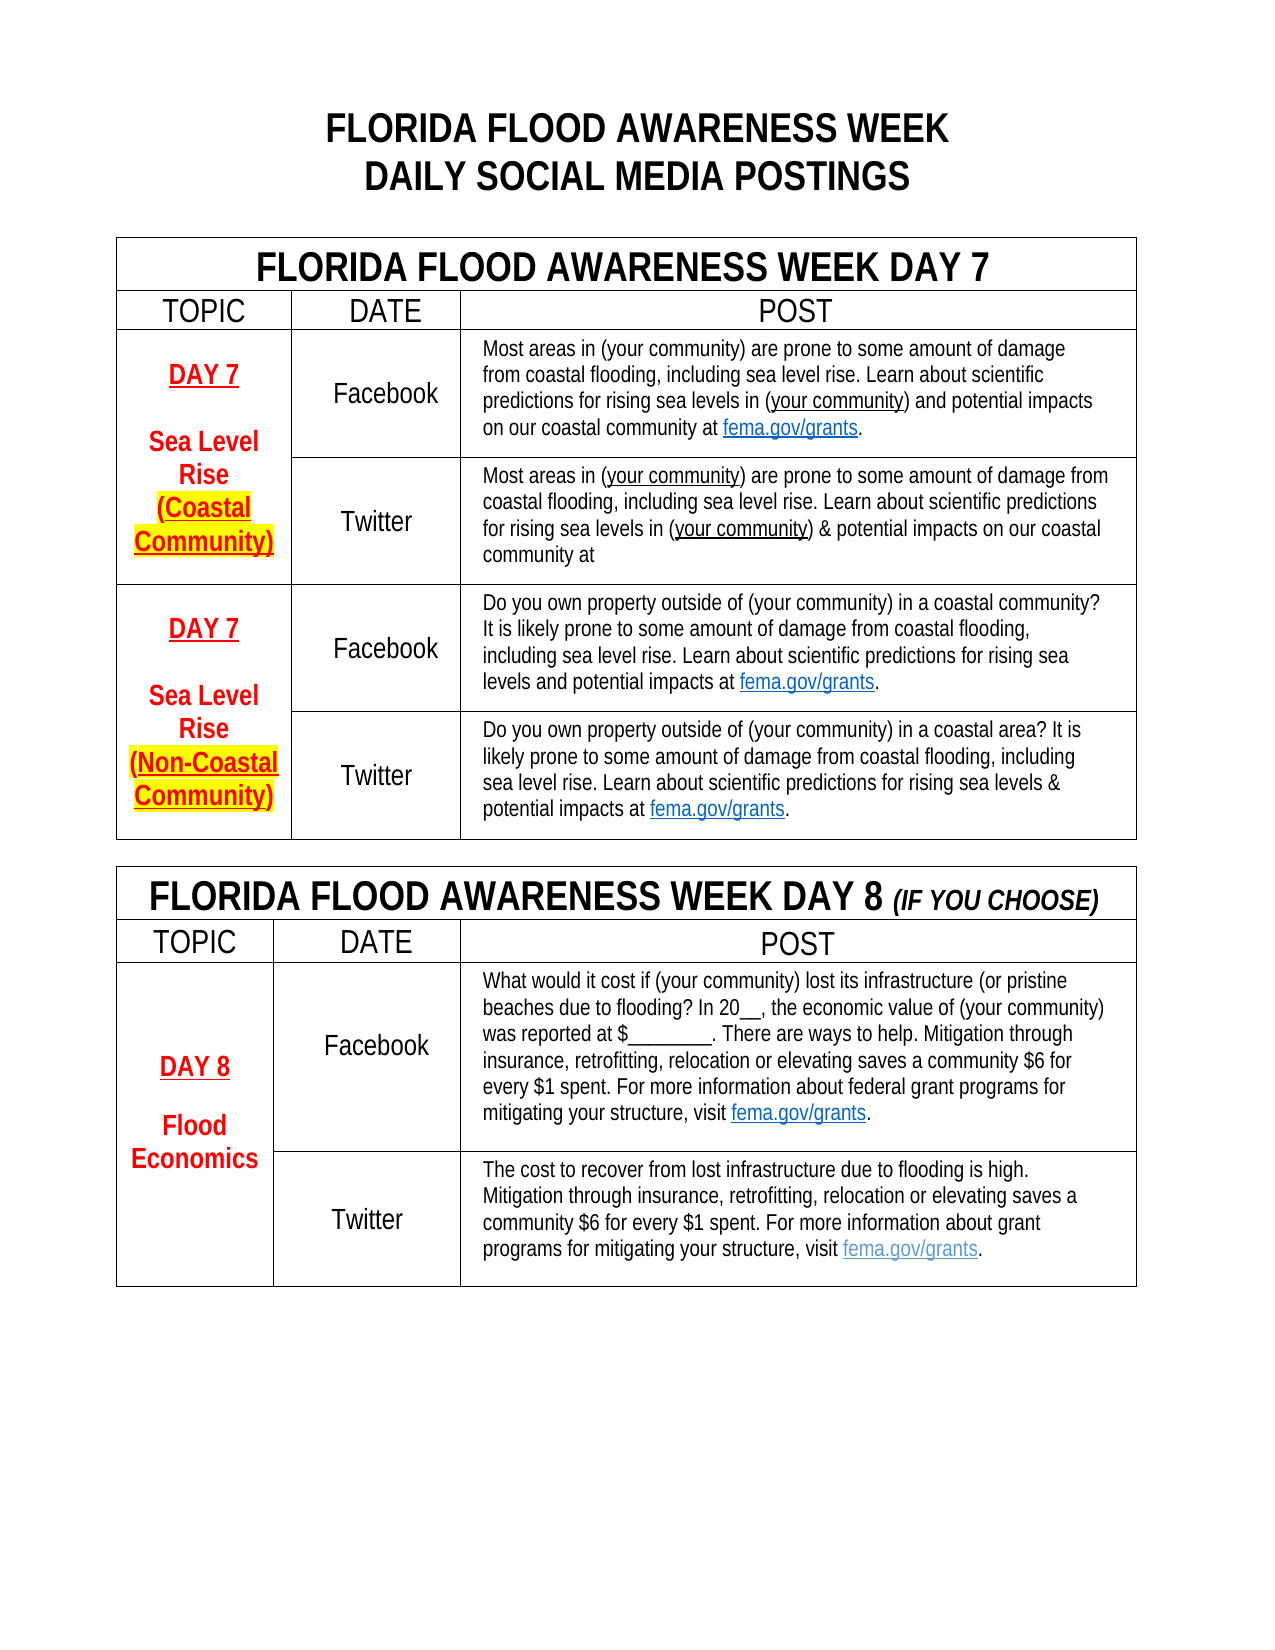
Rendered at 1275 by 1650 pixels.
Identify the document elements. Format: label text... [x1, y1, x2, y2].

table_cell Twitter [292, 712, 460, 838]
table_cell DATE [274, 920, 460, 962]
table_cell The cost to recover from lost infrastructure due to flooding is high. Mitigation through insurance, retrofitting, relocation or elevating saves a community $6 for every $1 spent. For more information about grant programs for mitigating your structure, visit fema.gov/grants. [461, 1152, 1136, 1286]
table_cell Do you own property outside of (your community) in a coastal community? It is likely prone to some amount of damage from coastal flooding, including sea level rise. Learn about scientific predictions for rising sea levels and potential impacts at fema.gov/grants. [461, 585, 1136, 711]
table_cell POST [461, 920, 1136, 962]
table_cell Facebook [292, 585, 460, 711]
table_cell DAY 8 Flood Economics [117, 963, 273, 1286]
table_cell TOPIC [117, 920, 273, 962]
table_cell DATE [292, 291, 460, 329]
table_header FLORIDA FLOOD AWARENESS WEEK DAY 8 (IF YOU CHOOSE) [117, 867, 1136, 919]
table_cell Twitter [292, 458, 460, 584]
table_cell Facebook [292, 330, 460, 457]
table_cell Facebook [274, 963, 460, 1151]
table_cell DAY 7 Sea Level Rise (Non-Coastal Community) [117, 585, 291, 838]
table_cell POST [461, 291, 1136, 329]
table_cell DAY 7 Sea Level Rise (Coastal Community) [117, 330, 291, 584]
table_header FLORIDA FLOOD AWARENESS WEEK DAY 7 [117, 238, 1136, 290]
table_cell TOPIC [117, 291, 291, 329]
table_cell What would it cost if (your community) lost its infrastructure (or pristine beaches due to flooding? In 20__, the economic value of (your community) was reported at $________. There are ways to help. Mitigation through insurance, retrofitting, relocation or elevating saves a community $6 for every $1 spent. For more information about federal grant programs for mitigating your structure, visit fema.gov/grants. [461, 963, 1136, 1151]
table_cell Most areas in (your community) are prone to some amount of damage from coastal flooding, including sea level rise. Learn about scientific predictions for rising sea levels in (your community) & potential impacts on our coastal community at [461, 458, 1136, 584]
table_cell Most areas in (your community) are prone to some amount of damage from coastal flooding, including sea level rise. Learn about scientific predictions for rising sea levels in (your community) and potential impacts on our coastal community at fema.gov/grants. [461, 330, 1136, 457]
table_cell Do you own property outside of (your community) in a coastal area? It is likely prone to some amount of damage from coastal flooding, including sea level rise. Learn about scientific predictions for rising sea levels & potential impacts at fema.gov/grants. [461, 712, 1136, 838]
table_cell Twitter [274, 1152, 460, 1286]
